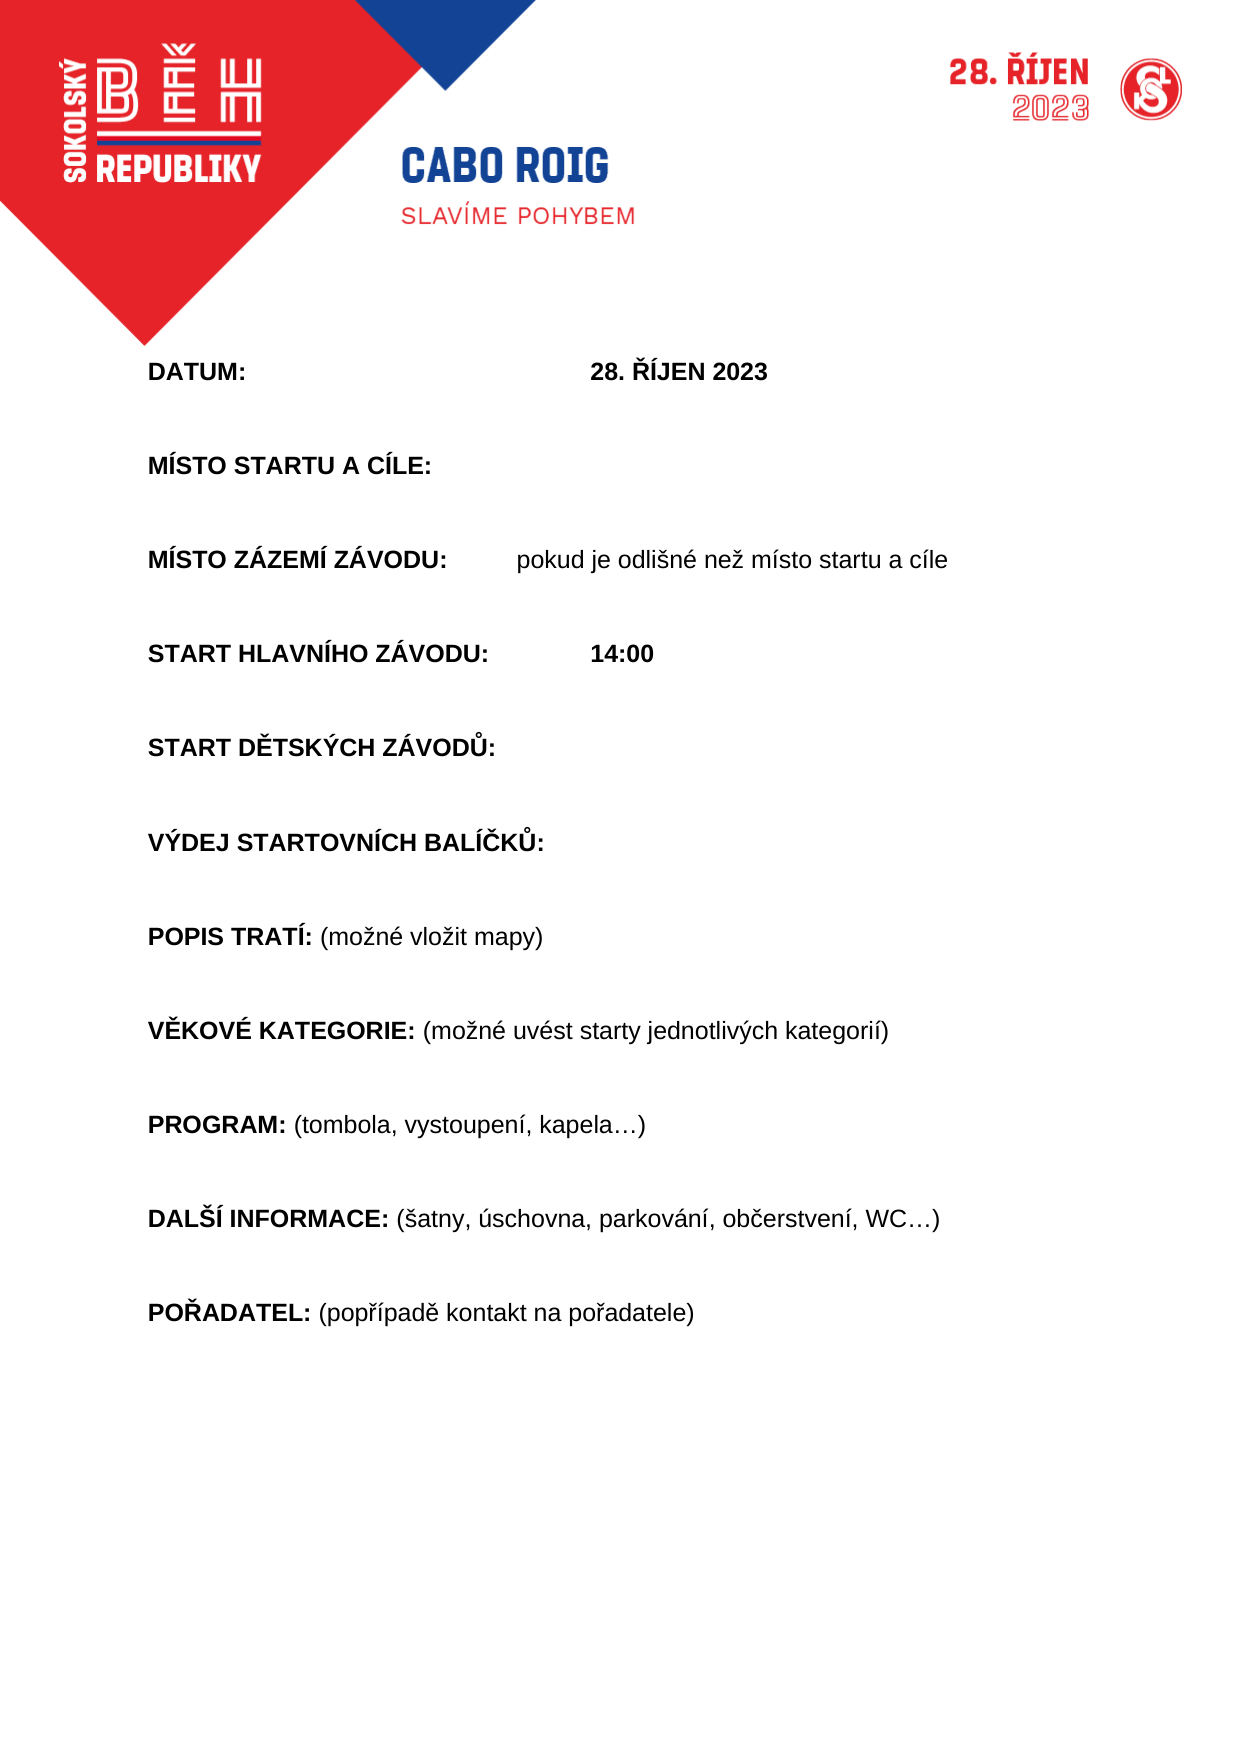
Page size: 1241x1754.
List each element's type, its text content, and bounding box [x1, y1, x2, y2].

text START HLAVNÍHO ZÁVODU: 14:00 [148, 639, 1093, 668]
text DALŠÍ INFORMACE: (šatny, úschovna, parkování, občerstvení, WC…) [148, 1204, 1093, 1233]
text POŘADATEL: (popřípadě kontakt na pořadatele) [148, 1298, 1093, 1327]
picture [0, 0, 1241, 355]
text DATUM: 28. ŘÍJEN 2023 [148, 148, 1093, 385]
text PROGRAM: (tombola, vystoupení, kapela…) [148, 1110, 1093, 1139]
text MÍSTO ZÁZEMÍ ZÁVODU: pokud je odlišné než místo startu a cíle [148, 545, 1093, 574]
text VĚKOVÉ KATEGORIE: (možné uvést starty jednotlivých kategorií) [148, 1016, 1093, 1044]
text POPIS TRATÍ: (možné vložit mapy) [148, 922, 1093, 950]
text MÍSTO STARTU A CÍLE: [148, 451, 1093, 479]
text VÝDEJ STARTOVNÍCH BALÍČKŮ: [148, 827, 1093, 856]
text START DĚTSKÝCH ZÁVODŮ: [148, 733, 1093, 762]
